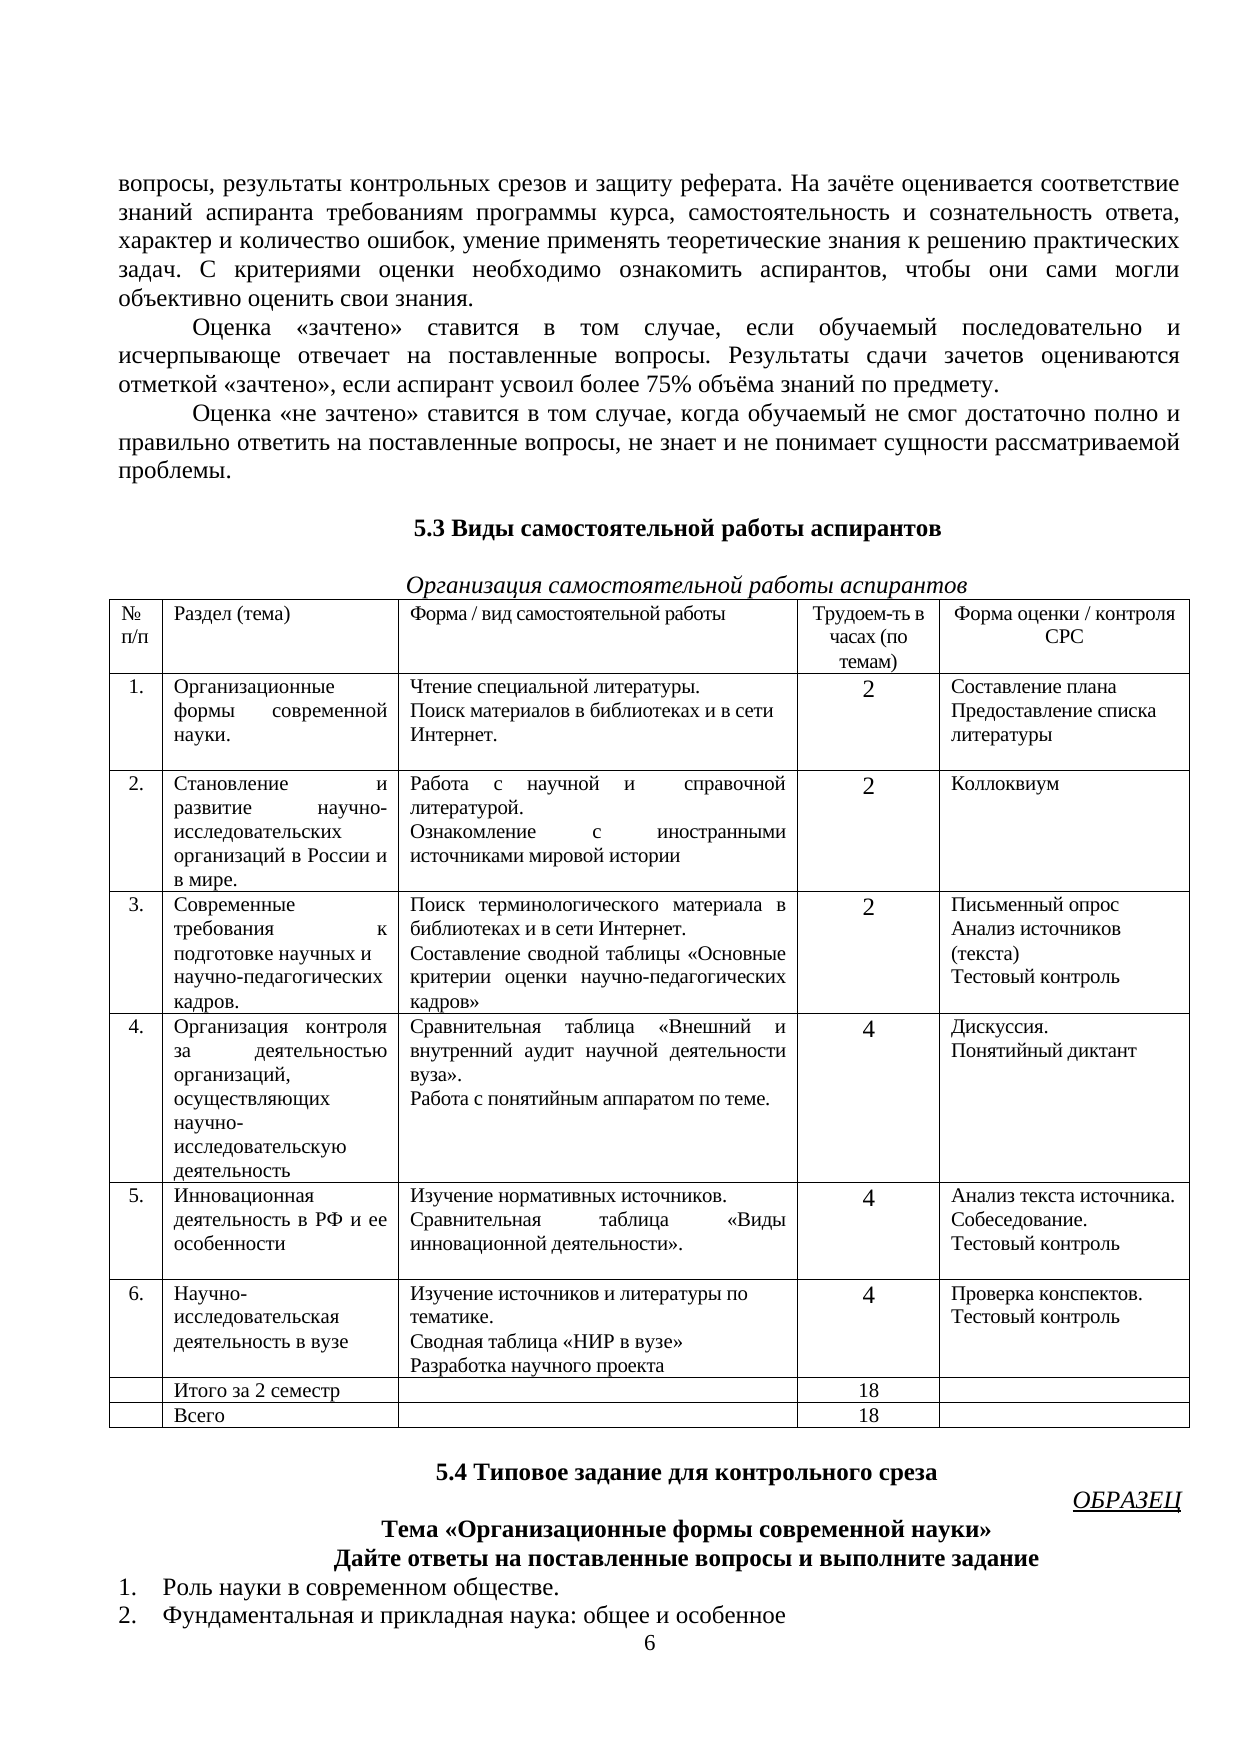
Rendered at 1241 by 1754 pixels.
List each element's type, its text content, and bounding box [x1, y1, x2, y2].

table_cell Всего [163, 1403, 398, 1427]
table_cell [110, 1378, 162, 1402]
table_cell Организация контроля за деятельностью организаций, осуществляющих научно-исследовательскую деятельность [163, 1014, 398, 1182]
table_cell 3. [110, 892, 162, 1013]
table_cell 18 [798, 1403, 939, 1427]
table_cell Изучение нормативных источников. Сравнительная таблица «Виды инновационной деятельности». [399, 1183, 797, 1279]
table_cell Анализ текста источника. Собеседование. Тестовый контроль [940, 1183, 1189, 1279]
text Тема «Организационные формы современной науки» [118, 1514, 1181, 1543]
table_cell 4 [798, 1280, 939, 1377]
table_cell Дискуссия. Понятийный диктант [940, 1014, 1189, 1182]
table_cell [940, 1403, 1189, 1427]
table_cell Чтение специальной литературы. Поиск материалов в библиотеках и в сети Интернет. [399, 674, 797, 770]
table_cell [940, 1378, 1189, 1402]
text ОБРАЗЕЦ [234, 1485, 1181, 1514]
table_header Трудоем-ть в часах (по темам) [798, 600, 939, 673]
list Роль науки в современном обществе. [118, 1572, 1181, 1600]
table_cell Итого за 2 семестр [163, 1378, 398, 1402]
text Дайте ответы на поставленные вопросы и выполните задание [118, 1543, 1181, 1572]
table_header Раздел (тема) [163, 600, 398, 673]
table_header № п/п [110, 600, 162, 673]
table_cell Поиск терминологического материала в библиотеках и в сети Интернет. Составление сводной таблицы «Основные критерии оценки научно-педагогических кадров» [399, 892, 797, 1013]
text 5.3 Виды самостоятельной работы аспирантов [118, 513, 1181, 542]
table_cell 2 [798, 771, 939, 891]
text Оценка «не зачтено» ставится в том случае, когда обучаемый не смог достаточно полно и правильно ответить на поставленные вопросы, не знает и не понимает сущности рассматриваемой проблемы. [118, 398, 1181, 484]
table_cell [399, 1378, 797, 1402]
table_cell Письменный опрос Анализ источников (текста) Тестовый контроль [940, 892, 1189, 1013]
table_header Форма оценки / контроля СРС [940, 600, 1189, 673]
table_cell Организационные формы современной науки. [163, 674, 398, 770]
table_cell 2. [110, 771, 162, 891]
table_cell 4 [798, 1014, 939, 1182]
table_cell 6. [110, 1280, 162, 1377]
table_cell Научно-исследовательская деятельность в вузе [163, 1280, 398, 1377]
table_cell Сравнительная таблица «Внешний и внутренний аудит научной деятельности вуза». Работа с понятийным аппаратом по теме. [399, 1014, 797, 1182]
list Фундаментальная и прикладная наука: общее и особенное [118, 1600, 1181, 1629]
table_cell [399, 1403, 797, 1427]
table_cell 5. [110, 1183, 162, 1279]
table_cell Современные требования к подготовке научных и научно-педагогических кадров. [163, 892, 398, 1013]
text Оценка «зачтено» ставится в том случае, если обучаемый последовательно и исчерпывающе отвечает на поставленные вопросы. Результаты сдачи зачетов оцениваются отметкой «зачтено», если аспирант усвоил более 75% объёма знаний по предмету. [118, 312, 1181, 398]
table_cell 4 [798, 1183, 939, 1279]
table_cell Проверка конспектов. Тестовый контроль [940, 1280, 1189, 1377]
table_header Форма / вид самостоятельной работы [399, 600, 797, 673]
table_cell [110, 1403, 162, 1427]
table_cell Изучение источников и литературы по тематике. Сводная таблица «НИР в вузе» Разработка научного проекта [399, 1280, 797, 1377]
table_cell 4. [110, 1014, 162, 1182]
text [118, 168, 1181, 312]
table_cell Работа с научной и справочной литературой. Ознакомление с иностранными источниками мировой истории [399, 771, 797, 891]
table_cell 1. [110, 674, 162, 770]
table_cell 2 [798, 892, 939, 1013]
text Организация самостоятельной работы аспирантов [192, 571, 1181, 599]
table_cell 2 [798, 674, 939, 770]
table_cell Коллоквиум [940, 771, 1189, 891]
table_cell Становление и развитие научно-исследовательских организаций в России и в мире. [163, 771, 398, 891]
table_cell Составление плана Предоставление списка литературы [940, 674, 1189, 770]
table_cell 18 [798, 1378, 939, 1402]
table_cell Инновационная деятельность в РФ и ее особенности [163, 1183, 398, 1279]
text 5.4 Типовое задание для контрольного среза [118, 1457, 1181, 1485]
